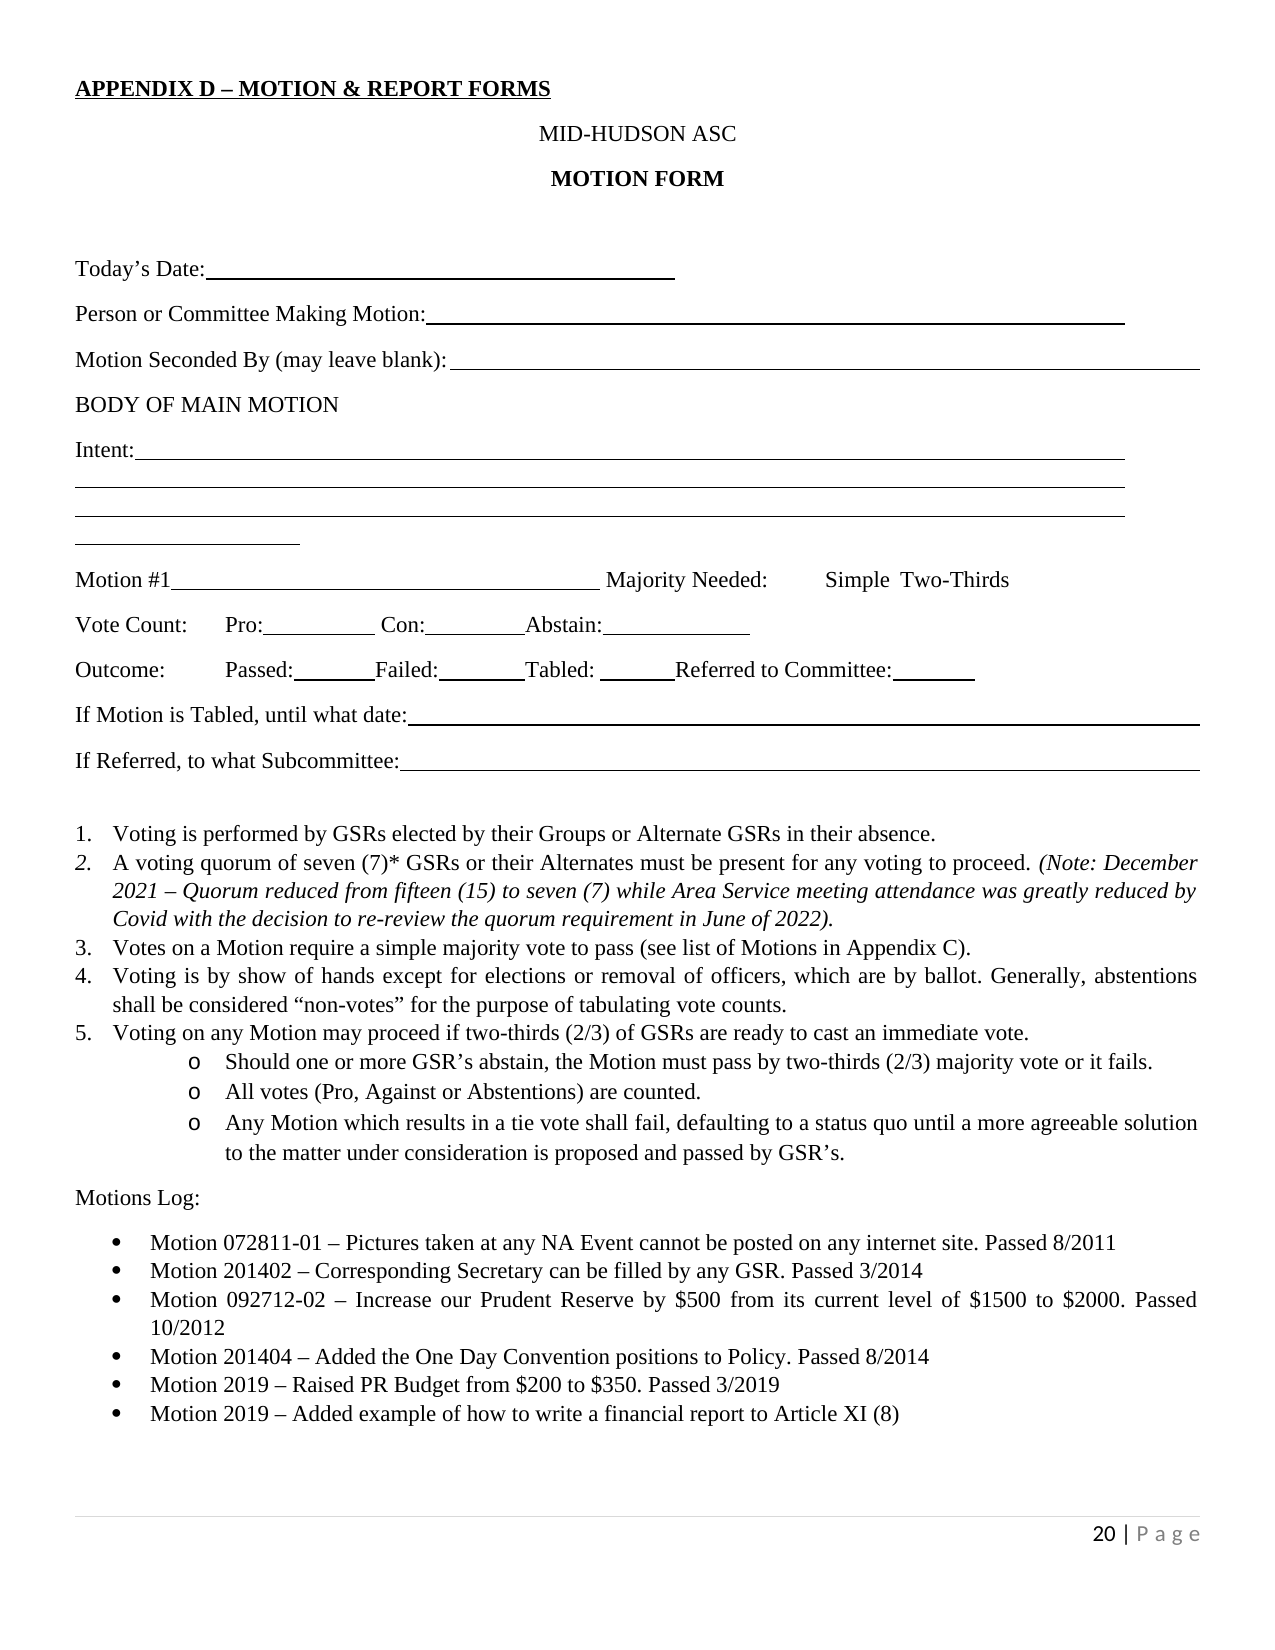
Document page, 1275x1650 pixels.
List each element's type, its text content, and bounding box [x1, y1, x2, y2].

text BODY OF MAIN MOTION [75, 391, 1200, 417]
list Voting on any Motion may proceed if two-thirds (2/3) of GSRs are ready to cast an immediate vote. [75, 1019, 1200, 1046]
list Motion 2019 – Raised PR Budget from $200 to $350. Passed 3/2019 [112, 1371, 1200, 1398]
list Motion 201402 – Corresponding Secretary can be filled by any GSR. Passed 3/2014 [112, 1257, 1200, 1284]
list All votes (Pro, Against or Abstentions) are counted. [187, 1078, 1200, 1106]
list Votes on a Motion require a simple majority vote to pass (see list of Motions in Appendix C). [75, 934, 1200, 960]
text Motion Seconded By (may leave blank): [75, 346, 1200, 372]
text Motion #1 Majority Needed: Simple Two-Thirds [75, 566, 1200, 593]
text MID-HUDSON ASC [75, 120, 1200, 146]
text If Referred, to what Subcommittee: [75, 747, 1200, 773]
list Voting is performed by GSRs elected by their Groups or Alternate GSRs in their absence. [75, 820, 1200, 847]
text Outcome: Passed: Failed: Tabled: Referred to Committee: [75, 656, 1200, 683]
text If Motion is Tabled, until what date: [75, 702, 1200, 728]
list Motion 092712-02 – Increase our Prudent Reserve by $500 from its current level of $1500 to $2000. Passed 10/2012 [112, 1286, 1200, 1341]
text Vote Count: Pro: Con: Abstain: [75, 611, 1200, 638]
list Voting is by show of hands except for elections or removal of officers, which are by ballot. Generally, abstentions shall be considered “non-votes” for the purpose of tabulating vote counts. [75, 962, 1200, 1017]
list Any Motion which results in a tie vote shall fail, defaulting to a status quo until a more agreeable solution to the matter under consideration is proposed and passed by GSR’s. [187, 1108, 1200, 1165]
text Intent: [75, 436, 1200, 547]
list Should one or more GSR’s abstain, the Motion must pass by two-thirds (2/3) majority vote or it fails. [187, 1048, 1200, 1076]
list A voting quorum of seven (7)* GSRs or their Alternates must be present for any voting to proceed. (Note: December 2021 – Quorum reduced from fifteen (15) to seven (7) while Area Service meeting attendance was greatly reduced by Covid with the decision to re-review the quorum requirement in June of 2022). [75, 849, 1200, 932]
text Today’s Date: [75, 255, 1200, 282]
list Motion 072811-01 – Pictures taken at any NA Event cannot be posted on any internet site. Passed 8/2011 [112, 1229, 1200, 1255]
text APPENDIX D – MOTION & REPORT FORMS [75, 75, 1200, 101]
text Motions Log: [75, 1184, 1200, 1210]
text Person or Committee Making Motion: [75, 301, 1200, 327]
text MOTION FORM [75, 165, 1200, 192]
list Motion 2019 – Added example of how to write a financial report to Article XI (8) [112, 1400, 1200, 1426]
list Motion 201404 – Added the One Day Convention positions to Policy. Passed 8/2014 [112, 1343, 1200, 1369]
